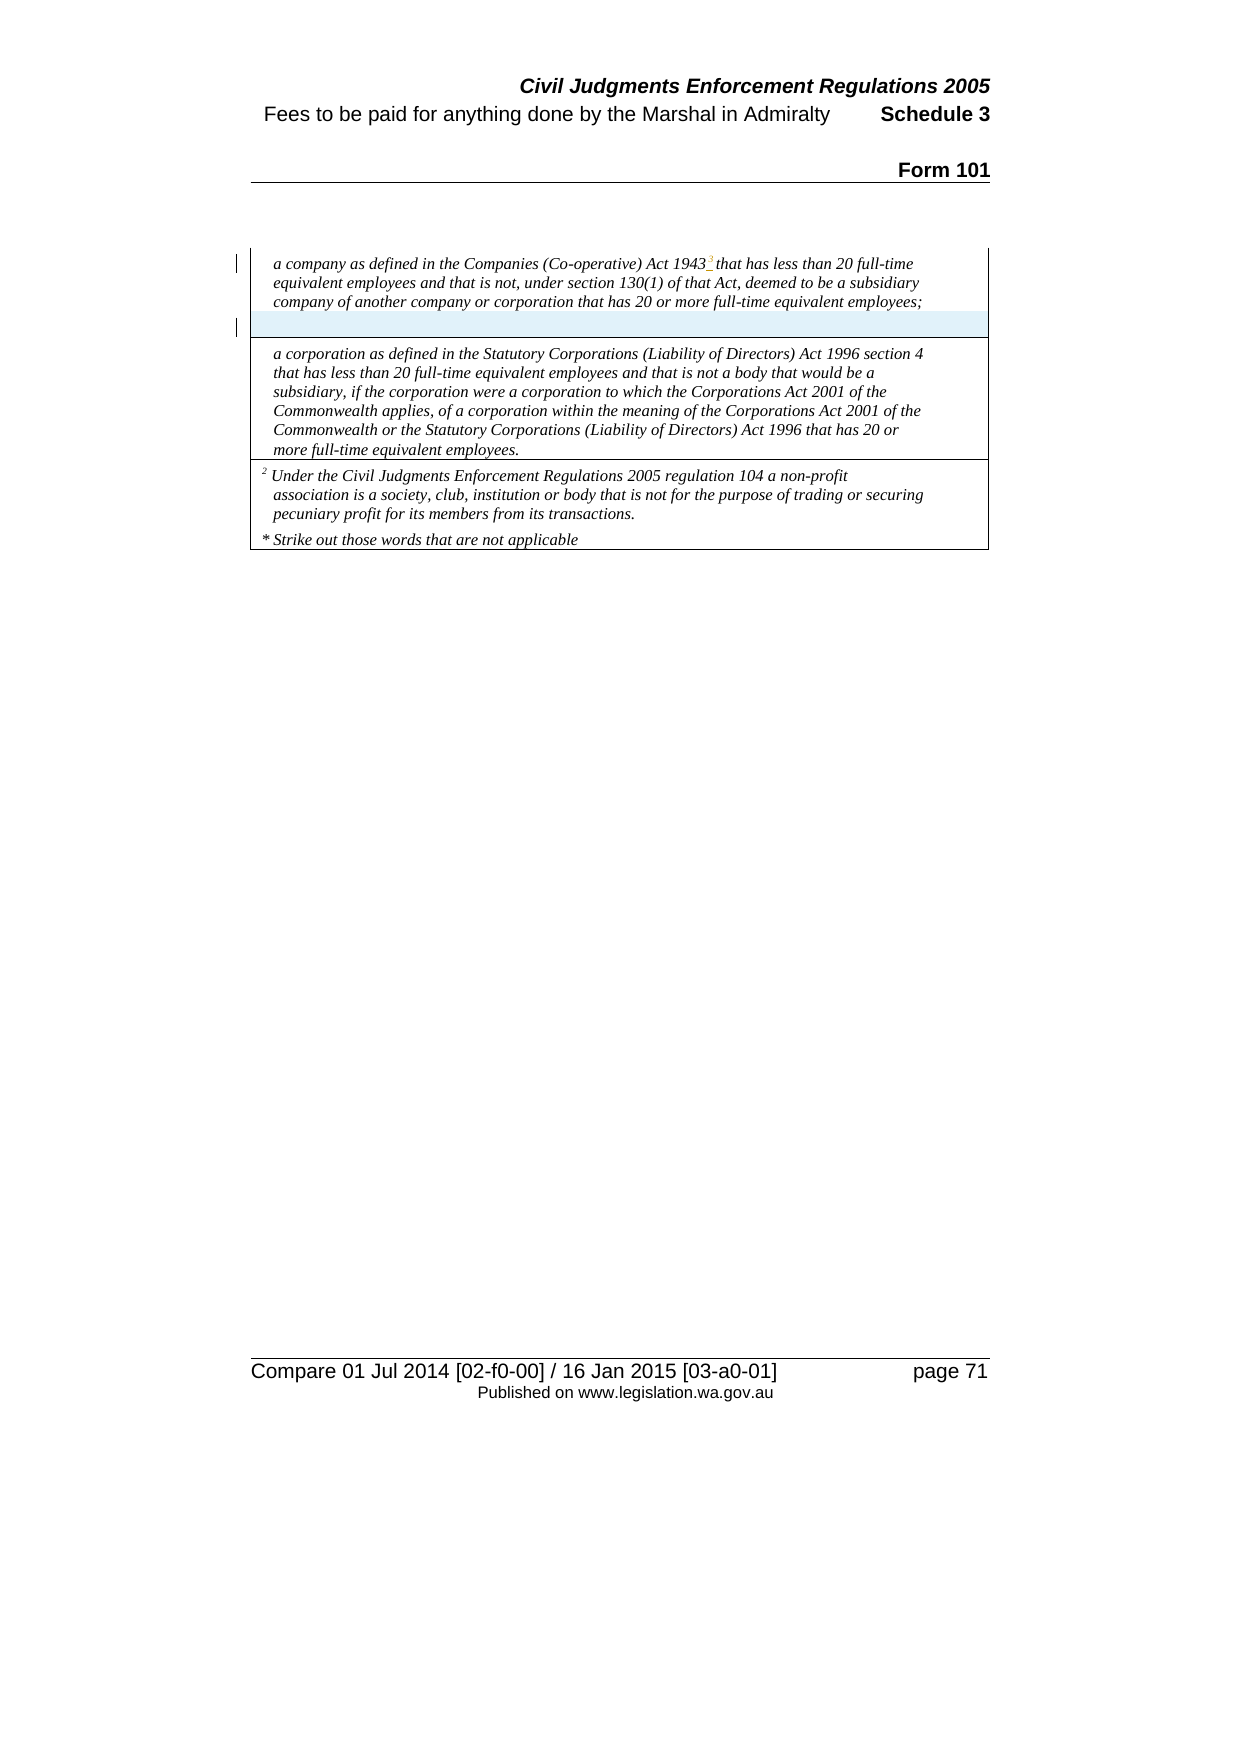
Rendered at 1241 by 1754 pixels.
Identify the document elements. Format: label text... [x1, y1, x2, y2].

table_cell 2 Under the Civil Judgments Enforcement Regulations 2005 regulation 104 a non-profit association is a society, club, institution or body that is not for the purpose of trading or securing pecuniary profit for its members from its transactions. * Strike out those words that are not applicable [251, 460, 988, 549]
table_cell a corporation as defined in the Statutory Corporations (Liability of Directors) Act 1996 section 4 that has less than 20 full-time equivalent employees and that is not a body that would be a subsidiary, if the corporation were a corporation to which the Corporations Act 2001 of the Commonwealth applies, of a corporation within the meaning of the Corporations Act 2001 of the Commonwealth or the Statutory Corporations (Liability of Directors) Act 1996 that has 20 or more full-time equivalent employees. [251, 338, 988, 458]
table_cell a company as defined in the Companies (Co-operative) Act 1943 that has less than 20 full-time equivalent employees and that is not, under section 130(1) of that Act, deemed to be a subsidiary company of another company or corporation that has 20 or more full-time equivalent employees; [251, 248, 988, 311]
